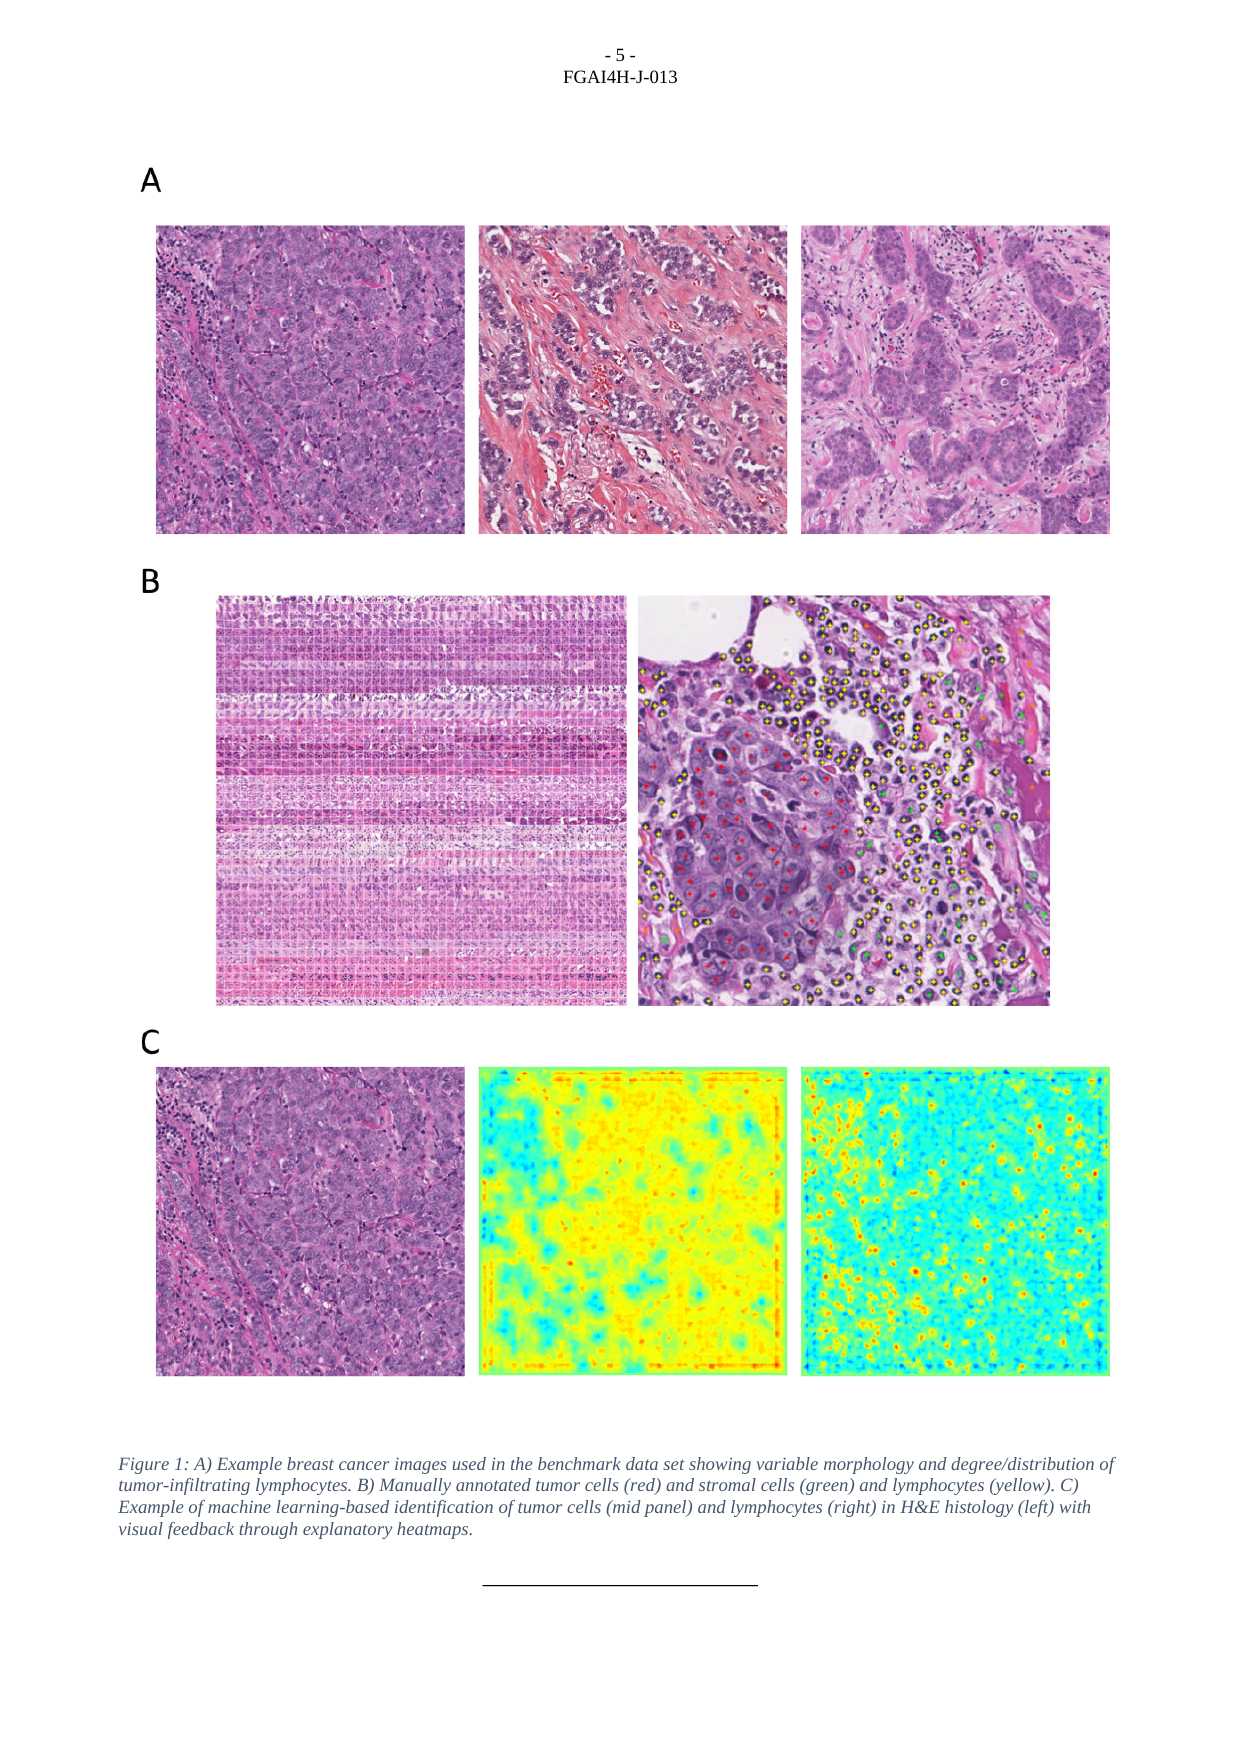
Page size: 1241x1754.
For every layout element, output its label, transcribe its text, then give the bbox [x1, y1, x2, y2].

picture [118, 118, 1123, 1453]
text Figure 1: A) Example breast cancer images used in the benchmark data set showing variable morphology and degree/distribution of tumor-infiltrating lymphocytes. B) Manually annotated tumor cells (red) and stromal cells (green) and lymphocytes (yellow). C) Example of machine learning-based identification of tumor cells (mid panel) and lymphocytes (right) in H&E histology (left) with visual feedback through explanatory heatmaps. [118, 1453, 1122, 1539]
text ______________________ [118, 1560, 1122, 1589]
